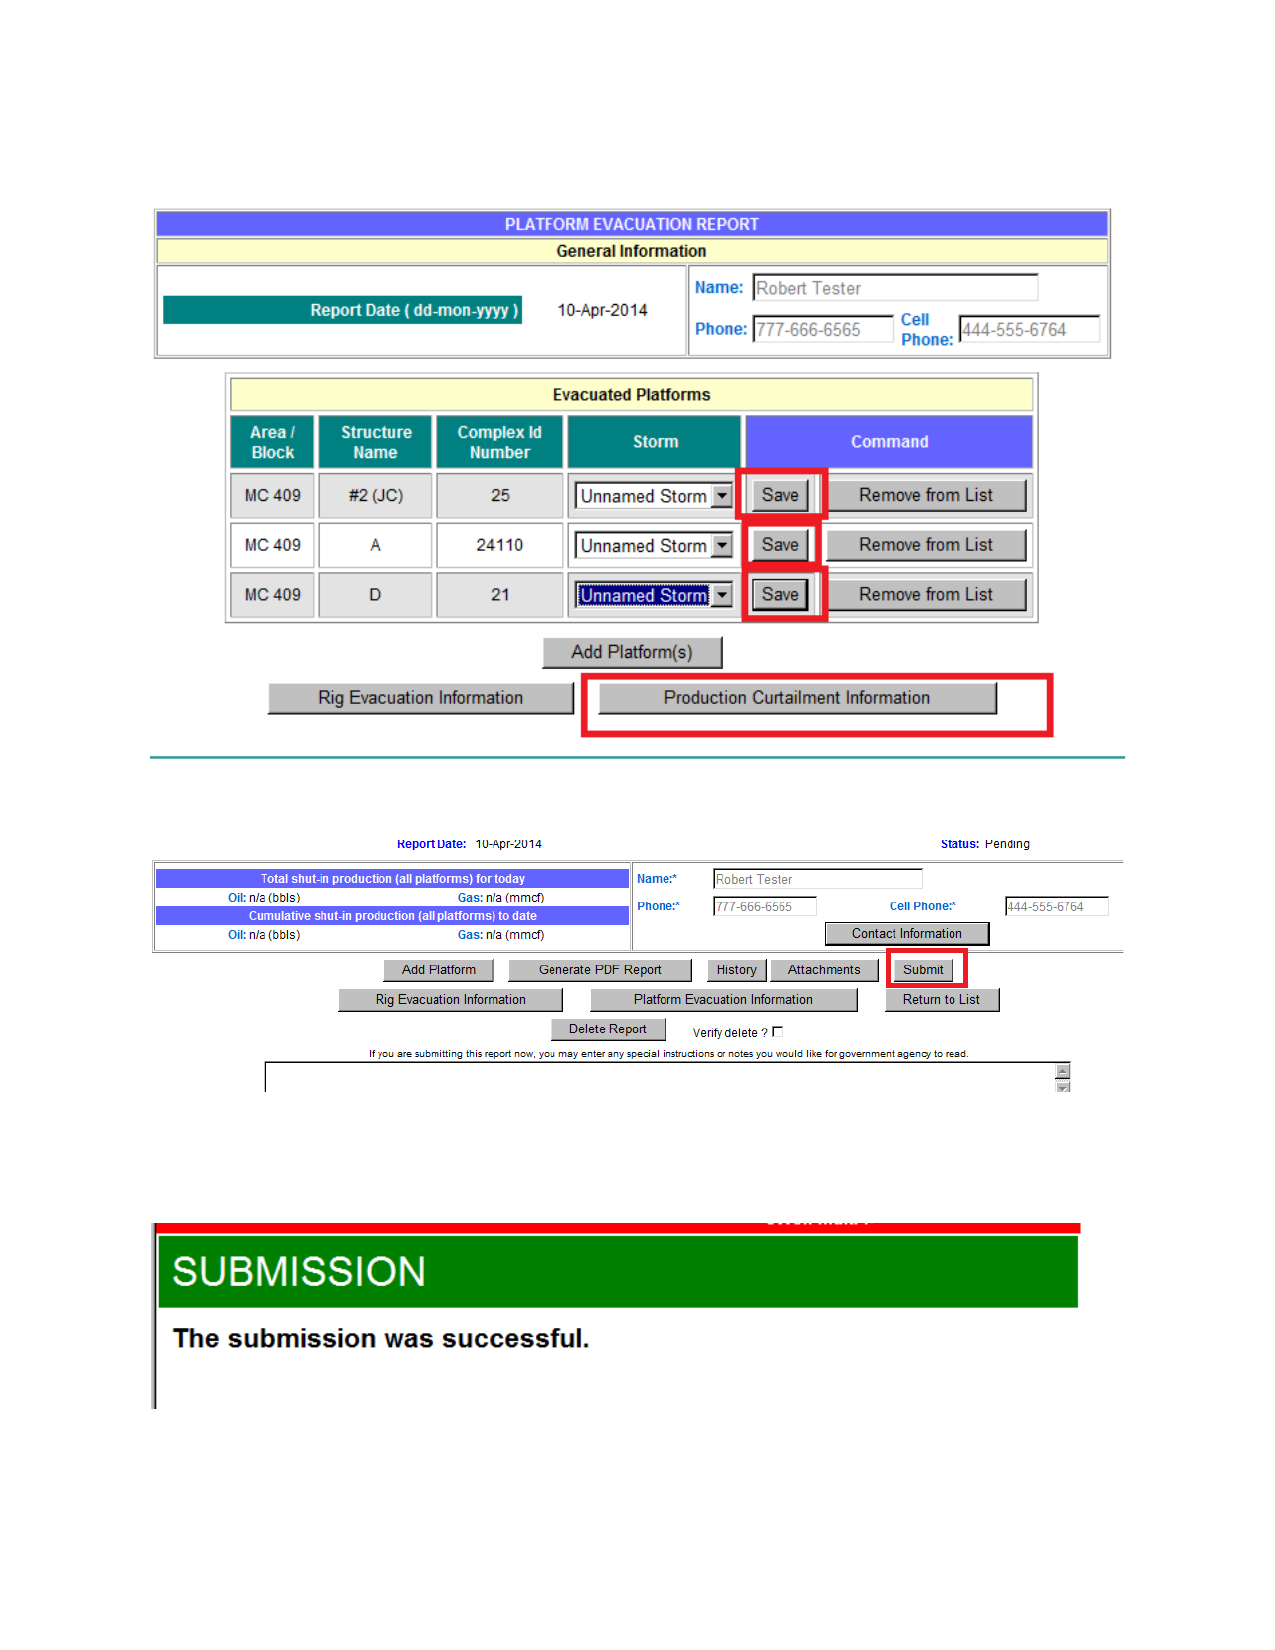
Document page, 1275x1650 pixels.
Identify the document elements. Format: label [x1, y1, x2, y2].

picture [150, 840, 1124, 1092]
picture [150, 1223, 1124, 1409]
picture [150, 203, 1125, 763]
